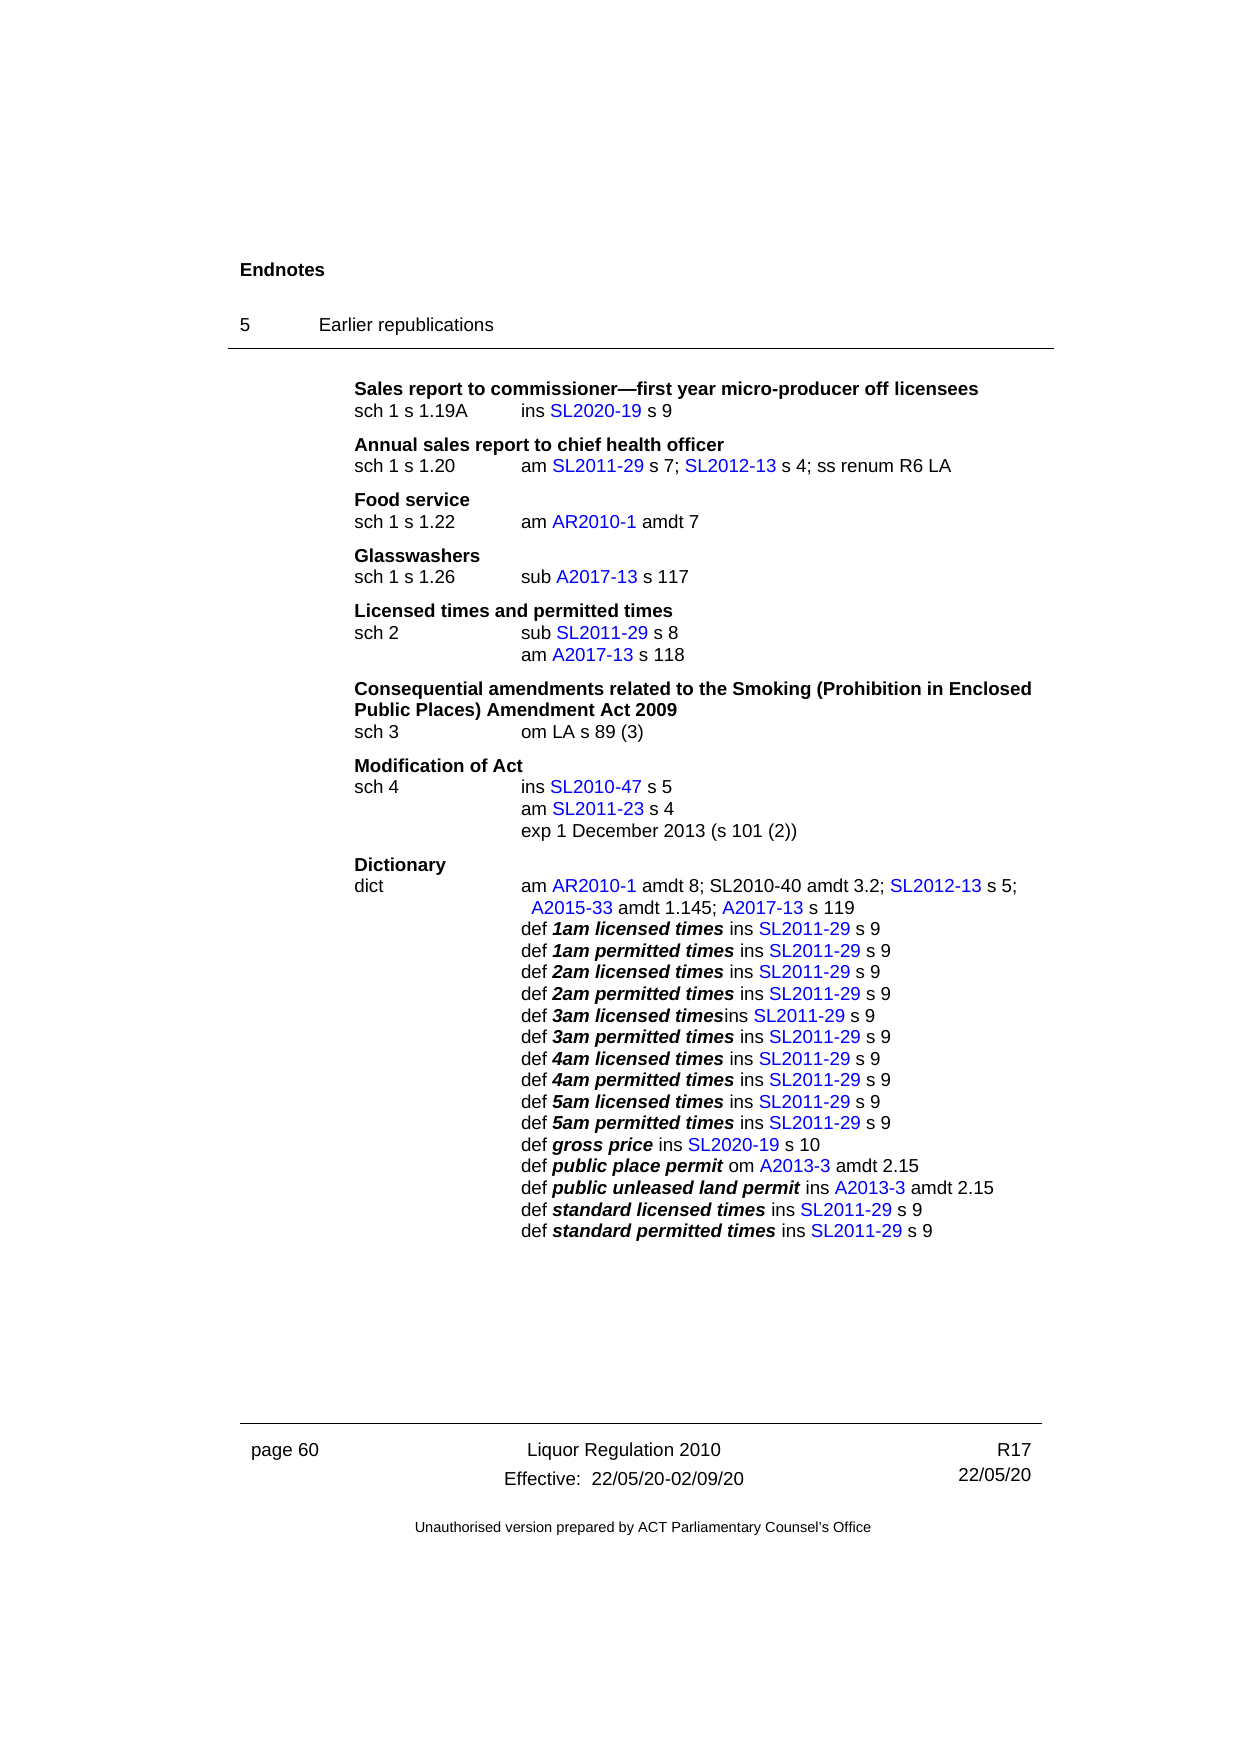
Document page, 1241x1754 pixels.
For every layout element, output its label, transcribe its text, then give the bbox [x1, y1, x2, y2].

text sch 3 om LA s 89 (3) [354, 721, 1042, 742]
text def public unleased land permit ins A2013-3 amdt 2.15 [354, 1177, 1042, 1198]
text def 2am licensed times ins SL2011-29 s 9 [354, 961, 1042, 983]
text def public place permit om A2013-3 amdt 2.15 [354, 1155, 1042, 1177]
text sch 1 s 1.19A ins SL2020-19 s 9 [354, 399, 1042, 421]
text Food service [354, 489, 1042, 511]
text Annual sales report to chief health officer [354, 433, 1042, 455]
text def standard permitted times ins SL2011-29 s 9 [354, 1220, 1042, 1242]
text def 1am permitted times ins SL2011-29 s 9 [354, 940, 1042, 961]
text Glasswashers [354, 545, 1042, 566]
text sch 1 s 1.26 sub A2017-13 s 117 [354, 566, 1042, 588]
text exp 1 December 2013 (s 101 (2)) [354, 819, 1042, 841]
text am SL2011-23 s 4 [354, 798, 1042, 819]
text Modification of Act [354, 755, 1042, 776]
text Dictionary [354, 853, 1042, 875]
text def 3am permitted times ins SL2011-29 s 9 [354, 1026, 1042, 1047]
text def gross price ins SL2020-19 s 10 [354, 1134, 1042, 1155]
text dict am AR2010-1 amdt 8; SL2010-40 amdt 3.2; SL2012-13 s 5; A2015-33 amdt 1.145; A2017-13 s 119 [354, 875, 1042, 918]
text def 4am licensed times ins SL2011-29 s 9 [354, 1047, 1042, 1069]
text Sales report to commissioner—first year micro-producer off licensees [354, 378, 1042, 399]
text def standard licensed times ins SL2011-29 s 9 [354, 1198, 1042, 1220]
text def 5am permitted times ins SL2011-29 s 9 [354, 1112, 1042, 1134]
text def 5am licensed times ins SL2011-29 s 9 [354, 1091, 1042, 1112]
text def 4am permitted times ins SL2011-29 s 9 [354, 1069, 1042, 1091]
text Consequential amendments related to the Smoking (Prohibition in Enclosed Public Places) Amendment Act 2009 [354, 677, 1042, 721]
text def 2am permitted times ins SL2011-29 s 9 [354, 983, 1042, 1004]
text sch 4 ins SL2010-47 s 5 [354, 776, 1042, 798]
text sch 1 s 1.20 am SL2011-29 s 7; SL2012-13 s 4; ss renum R6 LA [354, 455, 1042, 477]
text def 3am licensed timesins SL2011-29 s 9 [354, 1004, 1042, 1026]
text sch 1 s 1.22 am AR2010-1 amdt 7 [354, 511, 1042, 532]
text am A2017-13 s 118 [354, 643, 1042, 665]
text Licensed times and permitted times [354, 600, 1042, 622]
text def 1am licensed times ins SL2011-29 s 9 [354, 918, 1042, 940]
text sch 2 sub SL2011-29 s 8 [354, 622, 1042, 643]
